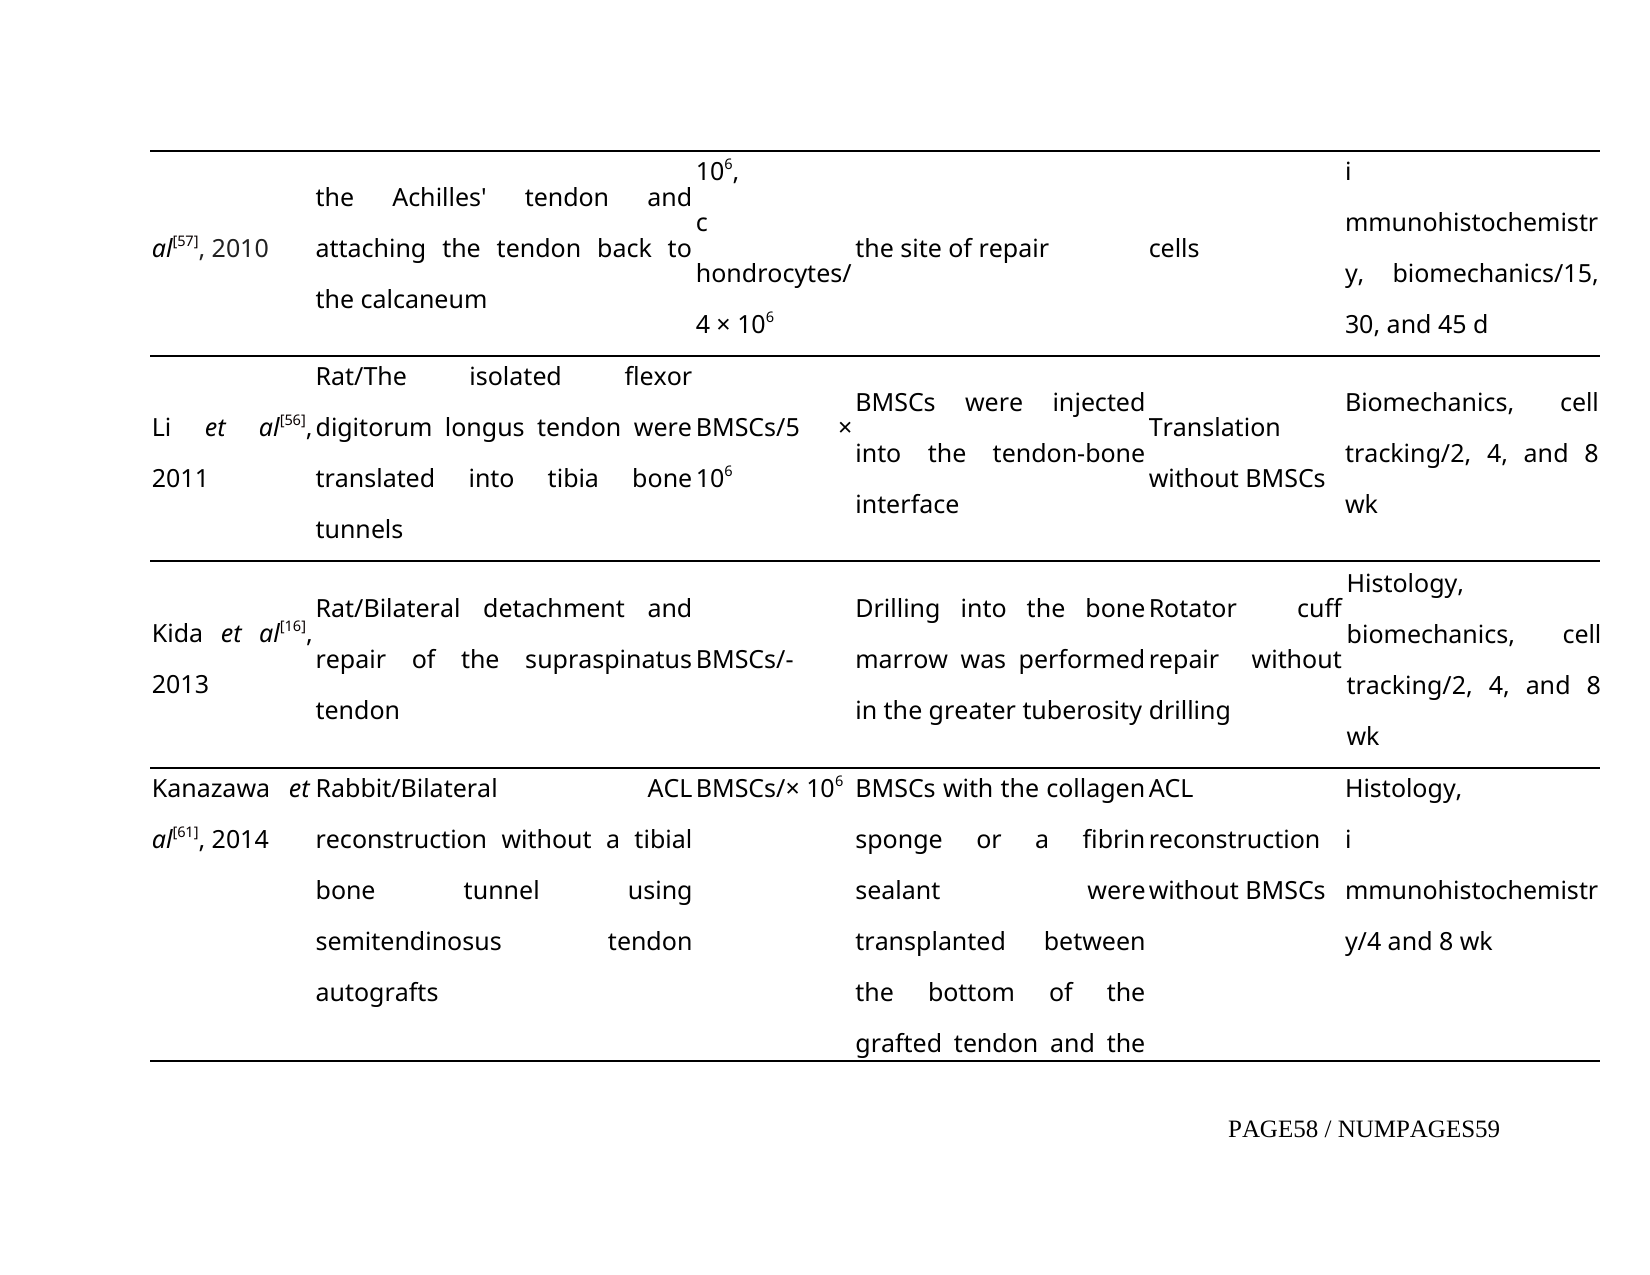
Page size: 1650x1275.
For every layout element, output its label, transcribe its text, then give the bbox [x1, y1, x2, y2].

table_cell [1147, 152, 1343, 355]
table_cell Biomechanics, cell tracking/2, 4, and 8 wk [1343, 357, 1600, 560]
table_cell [854, 152, 1147, 355]
table_cell BMSCs/5 × 106 [694, 357, 853, 560]
table_cell Rat/Bilateral detachment and repair of the supraspinatus tendon [314, 562, 694, 767]
table_cell Drilling into the bone marrow was performed in the greater tuberosity [854, 562, 1147, 767]
table_cell BMSCs/- [694, 562, 853, 767]
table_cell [694, 152, 853, 355]
table_cell Rotator cuff repair without drilling [1147, 562, 1343, 767]
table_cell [1147, 769, 1343, 1060]
table_cell Translation without BMSCs [1147, 357, 1343, 560]
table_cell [1343, 152, 1600, 355]
table_cell Li et al[56], 2011 [150, 357, 314, 560]
table_cell BMSCs/× 106 [694, 769, 853, 1060]
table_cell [150, 152, 314, 355]
table_cell [1343, 562, 1600, 767]
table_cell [1343, 769, 1600, 1060]
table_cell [854, 769, 1147, 1060]
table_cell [150, 769, 314, 1060]
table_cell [314, 152, 694, 355]
table_cell Rat/The isolated flexor digitorum longus tendon were translated into tibia bone tunnels [314, 357, 694, 560]
table_cell BMSCs were injected into the tendon-bone interface [854, 357, 1147, 560]
table_cell Kida et al[16], 2013 [150, 562, 314, 767]
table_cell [314, 769, 694, 1060]
